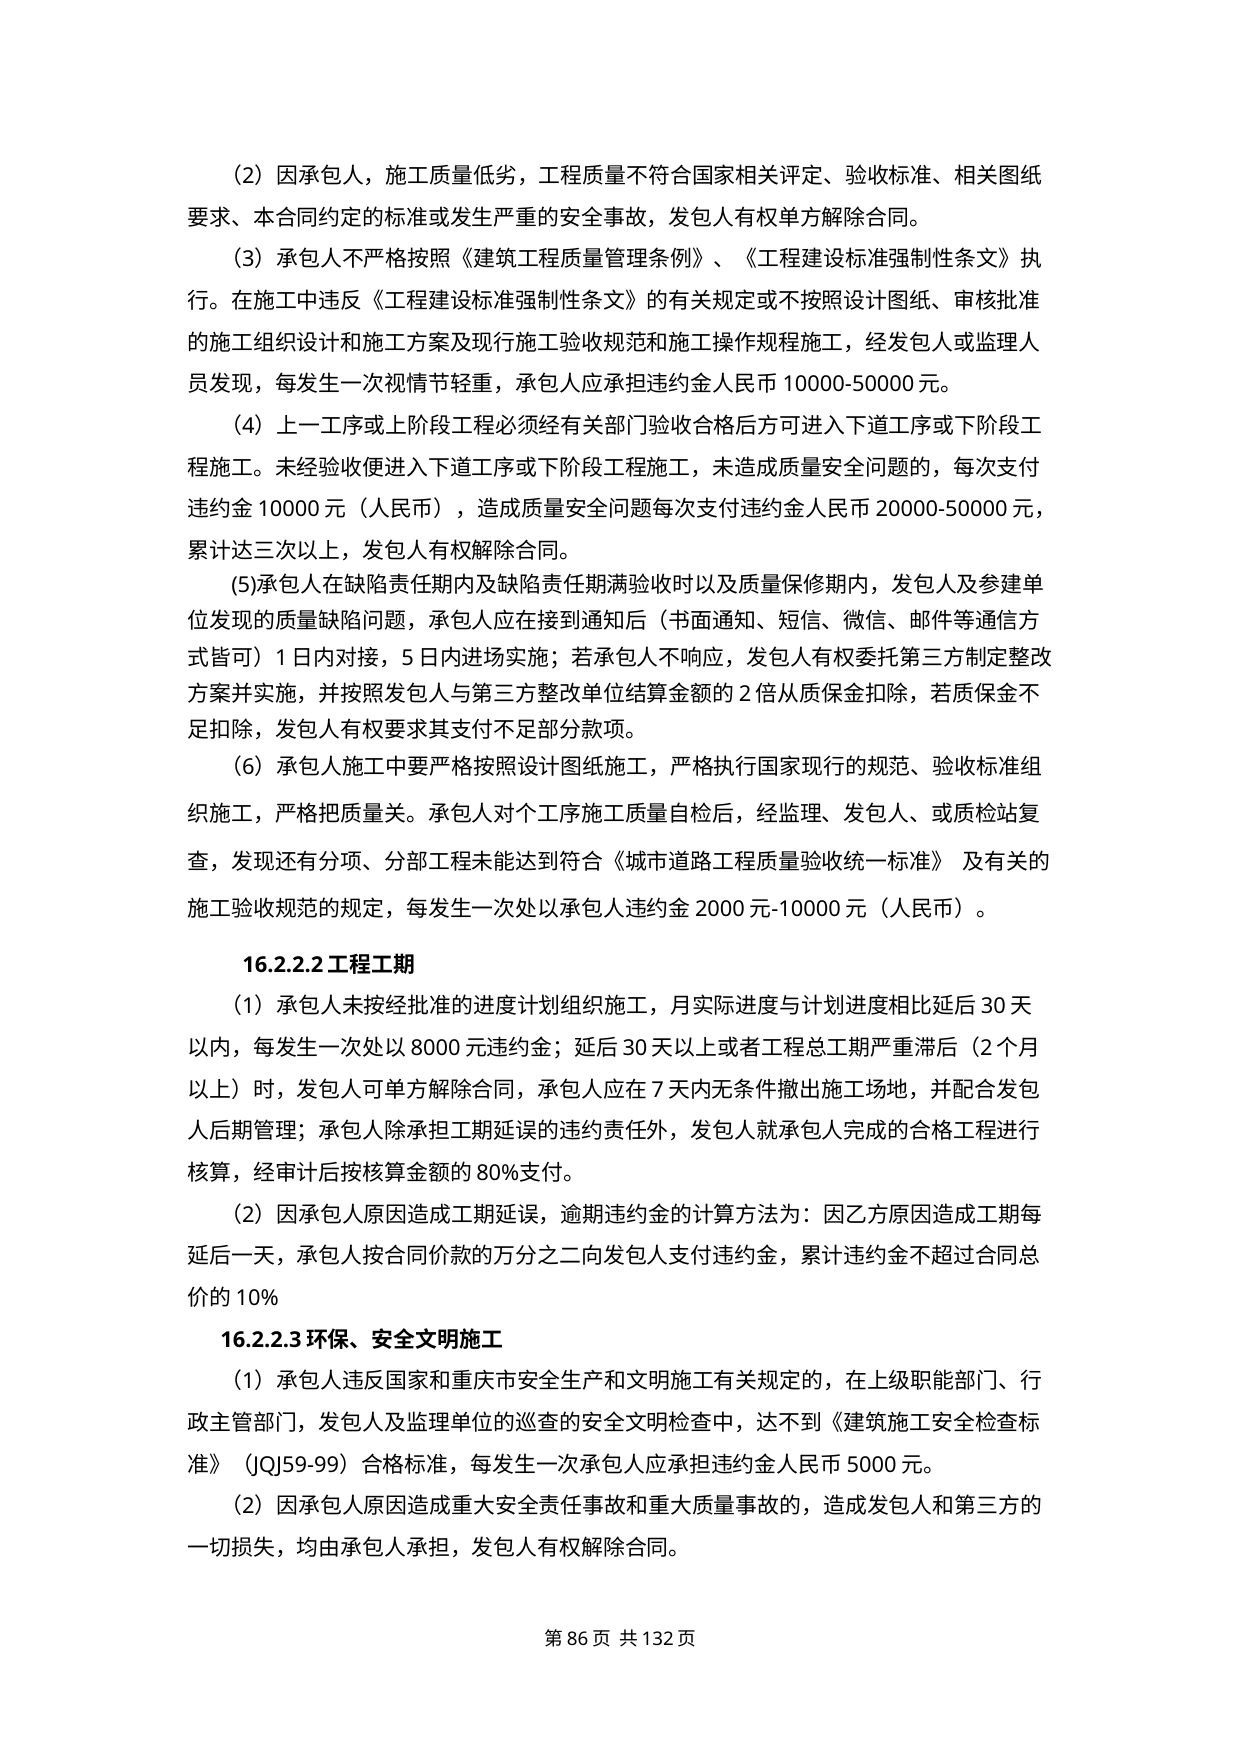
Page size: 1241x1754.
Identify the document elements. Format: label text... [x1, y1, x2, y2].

text （1）承包人违反国家和重庆市安全生产和文明施工有关规定的，在上级职能部门、行政主管部门，发包人及监理单位的巡查的安全文明检查中，达不到《建筑施工安全检查标准》（JQJ59-99）合格标准，每发生一次承包人应承担违约金人民币5000元。 [187, 1356, 1053, 1481]
text （1）承包人未按经批准的进度计划组织施工，月实际进度与计划进度相比延后30天以内，每发生一次处以8000元违约金；延后30天以上或者工程总工期严重滞后（2个月以上）时，发包人可单方解除合同，承包人应在7天内无条件撤出施工场地，并配合发包人后期管理；承包人除承担工期延误的违约责任外，发包人就承包人完成的合格工程进行核算，经审计后按核算金额的80%支付。 [187, 981, 1053, 1189]
text （2）因承包人原因造成重大安全责任事故和重大质量事故的，造成发包人和第三方的一切损失，均由承包人承担，发包人有权解除合同。 [187, 1481, 1053, 1564]
text （6）承包人施工中要严格按照设计图纸施工，严格执行国家现行的规范、验收标准组织施工，严格把质量关。承包人对个工序施工质量自检后，经监理、发包人、或质检站复查，发现还有分项、分部工程未能达到符合《城市道路工程质量验收统一标准》 及有关的施工验收规范的规定，每发生一次处以承包人违约金2000元-10000元（人民币）。 [187, 749, 1053, 923]
text 16.2.2.2工程工期 [187, 939, 1053, 981]
text （4）上一工序或上阶段工程必须经有关部门验收合格后方可进入下道工序或下阶段工程施工。未经验收便进入下道工序或下阶段工程施工，未造成质量安全问题的，每次支付违约金10000元（人民币），造成质量安全问题每次支付违约金人民币20000-50000元，累计达三次以上，发包人有权解除合同。 [187, 400, 1053, 567]
text （2）因承包人原因造成工期延误，逾期违约金的计算方法为：因乙方原因造成工期每延后一天，承包人按合同价款的万分之二向发包人支付违约金，累计违约金不超过合同总价的10% [187, 1189, 1053, 1314]
text （3）承包人不严格按照《建筑工程质量管理条例》、《工程建设标准强制性条文》执行。在施工中违反《工程建设标准强制性条文》的有关规定或不按照设计图纸、审核批准的施工组织设计和施工方案及现行施工验收规范和施工操作规程施工，经发包人或监理人员发现，每发生一次视情节轻重，承包人应承担违约金人民币10000-50000元。 [187, 233, 1053, 400]
text （2）因承包人，施工质量低劣，工程质量不符合国家相关评定、验收标准、相关图纸要求、本合同约定的标准或发生严重的安全事故，发包人有权单方解除合同。 [187, 150, 1053, 233]
text (5)承包人在缺陷责任期内及缺陷责任期满验收时以及质量保修期内，发包人及参建单位发现的质量缺陷问题，承包人应在接到通知后（书面通知、短信、微信、邮件等通信方式皆可）1日内对接，5日内进场实施；若承包人不响应，发包人有权委托第三方制定整改方案并实施，并按照发包人与第三方整改单位结算金额的2倍从质保金扣除，若质保金不足扣除，发包人有权要求其支付不足部分款项。 [187, 567, 1053, 744]
text 16.2.2.3环保、安全文明施工 [187, 1314, 1053, 1356]
